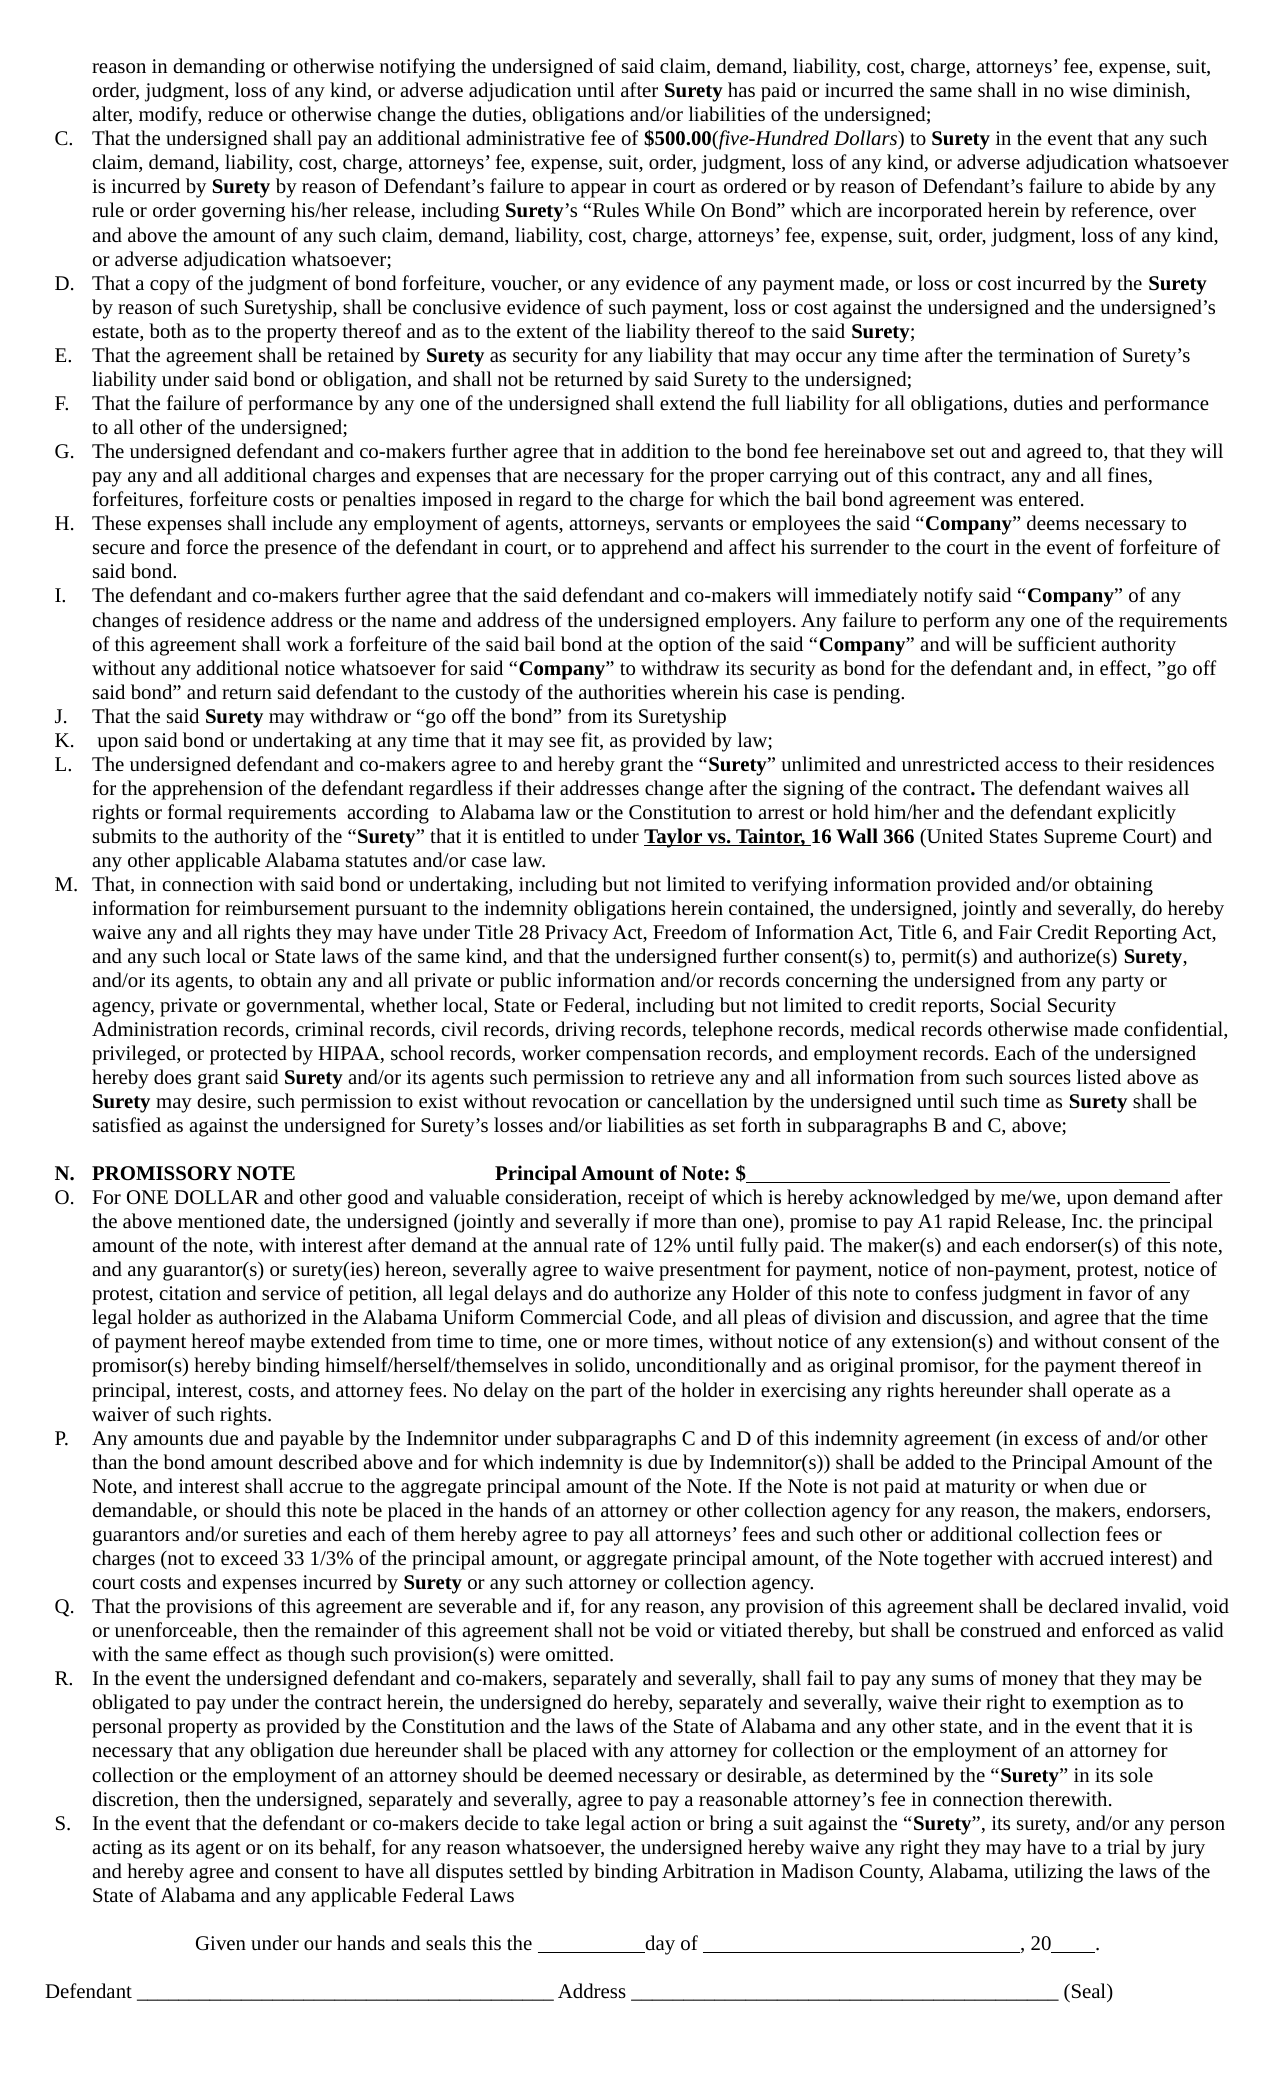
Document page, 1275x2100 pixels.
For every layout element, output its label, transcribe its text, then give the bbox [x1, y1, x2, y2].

list That the said Surety may withdraw or “go off the bond” from its Suretyship [54, 704, 1230, 728]
list That, in connection with said bond or undertaking, including but not limited to verifying information provided and/or obtaining information for reimbursement pursuant to the indemnity obligations herein contained, the undersigned, jointly and severally, do hereby waive any and all rights they may have under Title 28 Privacy Act, Freedom of Information Act, Title 6, and Fair Credit Reporting Act, and any such local or State laws of the same kind, and that the undersigned further consent(s) to, permit(s) and authorize(s) Surety, and/or its agents, to obtain any and all private or public information and/or records concerning the undersigned from any party or agency, private or governmental, whether local, State or Federal, including but not limited to credit reports, Social Security Administration records, criminal records, civil records, driving records, telephone records, medical records otherwise made confidential, privileged, or protected by HIPAA, school records, worker compensation records, and employment records. Each of the undersigned hereby does grant said Surety and/or its agents such permission to retrieve any and all information from such sources listed above as Surety may desire, such permission to exist without revocation or cancellation by the undersigned until such time as Surety shall be satisfied as against the undersigned for Surety’s losses and/or liabilities as set forth in subparagraphs B and C, above; [54, 872, 1230, 1137]
list That the undersigned shall pay an additional administrative fee of $500.00(five-Hundred Dollars) to Surety in the event that any such claim, demand, liability, cost, charge, attorneys’ fee, expense, suit, order, judgment, loss of any kind, or adverse adjudication whatsoever is incurred by Surety by reason of Defendant’s failure to appear in court as ordered or by reason of Defendant’s failure to abide by any rule or order governing his/her release, including Surety’s “Rules While On Bond” which are incorporated herein by reference, over and above the amount of any such claim, demand, liability, cost, charge, attorneys’ fee, expense, suit, order, judgment, loss of any kind, or adverse adjudication whatsoever; [54, 126, 1230, 271]
list That the agreement shall be retained by Surety as security for any liability that may occur any time after the termination of Surety’s liability under said bond or obligation, and shall not be returned by said Surety to the undersigned; [54, 343, 1230, 391]
text Given under our hands and seals this the day of , 20 . [45, 1931, 1230, 1955]
list For ONE DOLLAR and other good and valuable consideration, receipt of which is hereby acknowledged by me/we, upon demand after the above mentioned date, the undersigned (jointly and severally if more than one), promise to pay A1 rapid Release, Inc. the principal amount of the note, with interest after demand at the annual rate of 12% until fully paid. The maker(s) and each endorser(s) of this note, and any guarantor(s) or surety(ies) hereon, severally agree to waive presentment for payment, notice of non-payment, protest, notice of protest, citation and service of petition, all legal delays and do authorize any Holder of this note to confess judgment in favor of any legal holder as authorized in the Alabama Uniform Commercial Code, and all pleas of division and discussion, and agree that the time of payment hereof maybe extended from time to time, one or more times, without notice of any extension(s) and without consent of the promisor(s) hereby binding himself/herself/themselves in solido, unconditionally and as original promisor, for the payment thereof in principal, interest, costs, and attorney fees. No delay on the part of the holder in exercising any rights hereunder shall operate as a waiver of such rights. [54, 1185, 1230, 1426]
list That a copy of the judgment of bond forfeiture, voucher, or any evidence of any payment made, or loss or cost incurred by the Surety by reason of such Suretyship, shall be conclusive evidence of such payment, loss or cost against the undersigned and the undersigned’s estate, both as to the property thereof and as to the extent of the liability thereof to the said Surety; [54, 271, 1230, 343]
list The undersigned defendant and co-makers further agree that in addition to the bond fee hereinabove set out and agreed to, that they will pay any and all additional charges and expenses that are necessary for the proper carrying out of this contract, any and all fines, forfeitures, forfeiture costs or penalties imposed in regard to the charge for which the bail bond agreement was entered. [54, 439, 1230, 511]
list That the failure of performance by any one of the undersigned shall extend the full liability for all obligations, duties and performance to all other of the undersigned; [54, 391, 1230, 439]
list That the provisions of this agreement are severable and if, for any reason, any provision of this agreement shall be declared invalid, void or unenforceable, then the remainder of this agreement shall not be void or vitiated thereby, but shall be construed and enforced as valid with the same effect as though such provision(s) were omitted. [54, 1594, 1230, 1666]
list In the event that the defendant or co-makers decide to take legal action or bring a suit against the “Surety”, its surety, and/or any person acting as its agent or on its behalf, for any reason whatsoever, the undersigned hereby waive any right they may have to a trial by jury and hereby agree and consent to have all disputes settled by binding Arbitration in Madison County, Alabama, utilizing the laws of the State of Alabama and any applicable Federal Laws [54, 1811, 1230, 1907]
list Any amounts due and payable by the Indemnitor under subparagraphs C and D of this indemnity agreement (in excess of and/or other than the bond amount described above and for which indemnity is due by Indemnitor(s)) shall be added to the Principal Amount of the Note, and interest shall accrue to the aggregate principal amount of the Note. If the Note is not paid at maturity or when due or demandable, or should this note be placed in the hands of an attorney or other collection agency for any reason, the makers, endorsers, guarantors and/or sureties and each of them hereby agree to pay all attorneys’ fees and such other or additional collection fees or charges (not to exceed 33 1/3% of the principal amount, or aggregate principal amount, of the Note together with accrued interest) and court costs and expenses incurred by Surety or any such attorney or collection agency. [54, 1426, 1230, 1594]
list These expenses shall include any employment of agents, attorneys, servants or employees the said “Company” deems necessary to secure and force the presence of the defendant in court, or to apprehend and affect his surrender to the court in the event of forfeiture of said bond. [54, 511, 1230, 583]
list PROMISSORY NOTE Principal Amount of Note: $ [54, 1161, 1230, 1185]
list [54, 54, 1230, 126]
text Defendant ________________________________________ Address _________________________________________ (Seal) [45, 1979, 1230, 2003]
list In the event the undersigned defendant and co-makers, separately and severally, shall fail to pay any sums of money that they may be obligated to pay under the contract herein, the undersigned do hereby, separately and severally, waive their right to exemption as to personal property as provided by the Constitution and the laws of the State of Alabama and any other state, and in the event that it is necessary that any obligation due hereunder shall be placed with any attorney for collection or the employment of an attorney for collection or the employment of an attorney should be deemed necessary or desirable, as determined by the “Surety” in its sole discretion, then the undersigned, separately and severally, agree to pay a reasonable attorney’s fee in connection therewith. [54, 1666, 1230, 1811]
list upon said bond or undertaking at any time that it may see fit, as provided by law; [54, 728, 1230, 752]
list The undersigned defendant and co-makers agree to and hereby grant the “Surety” unlimited and unrestricted access to their residences for the apprehension of the defendant regardless if their addresses change after the signing of the contract. The defendant waives all rights or formal requirements according to Alabama law or the Constitution to arrest or hold him/her and the defendant explicitly submits to the authority of the “Surety” that it is entitled to under Taylor vs. Taintor, 16 Wall 366 (United States Supreme Court) and any other applicable Alabama statutes and/or case law. [54, 752, 1230, 872]
list The defendant and co-makers further agree that the said defendant and co-makers will immediately notify said “Company” of any changes of residence address or the name and address of the undersigned employers. Any failure to perform any one of the requirements of this agreement shall work a forfeiture of the said bail bond at the option of the said “Company” and will be sufficient authority without any additional notice whatsoever for said “Company” to withdraw its security as bond for the defendant and, in effect, ”go off said bond” and return said defendant to the custody of the authorities wherein his case is pending. [54, 583, 1230, 704]
